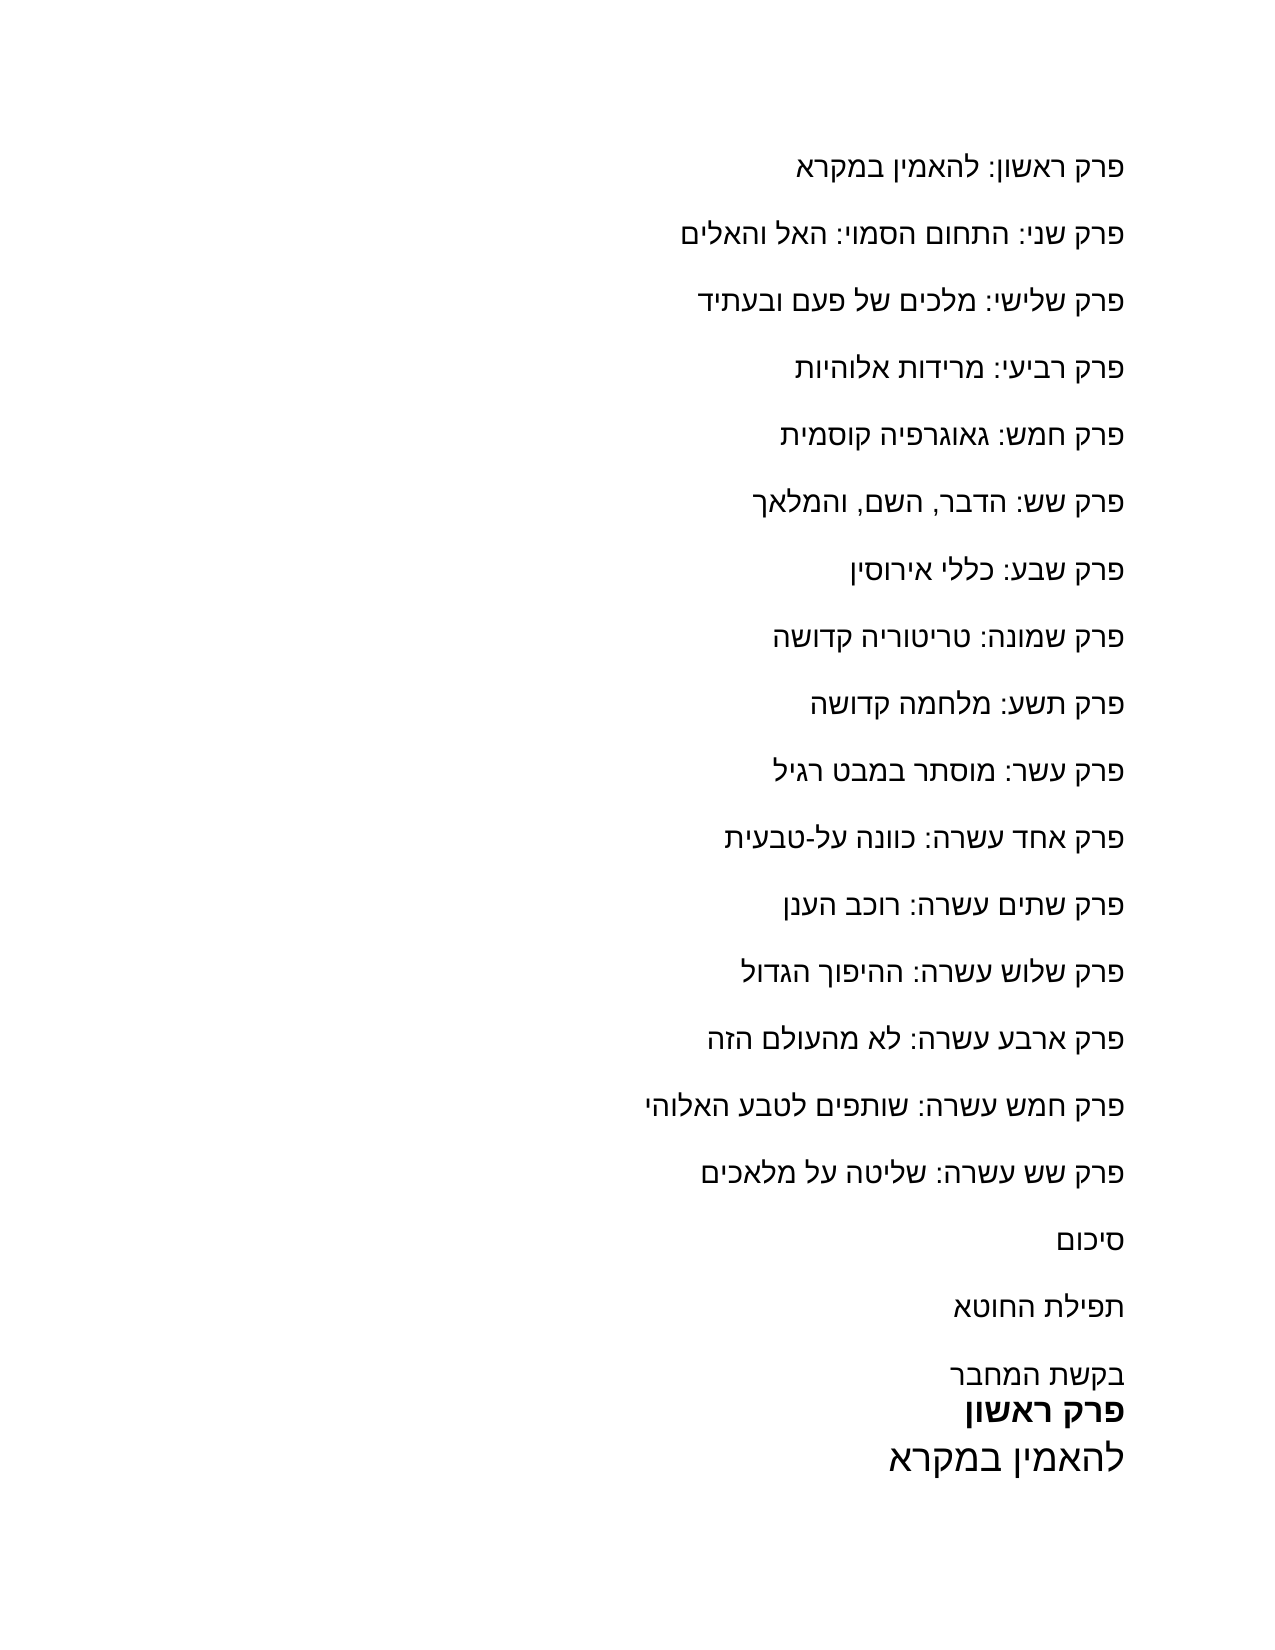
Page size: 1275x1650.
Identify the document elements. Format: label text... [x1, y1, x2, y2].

text פרק ראשון להאמין במקרא [150, 1391, 1125, 1479]
text פרק ראשון: להאמין במקרא פרק שני: התחום הסמוי: האל והאלים פרק שלישי: מלכים של פעם ובעתיד פרק רביעי: מרידות אלוהיות פרק חמש: גאוגרפיה קוסמית פרק שש: הדבר, השם, והמלאך פרק שבע: כללי אירוסין פרק שמונה: טריטוריה קדושה פרק תשע: מלחמה קדושה פרק עשר: מוסתר במבט רגיל פרק אחד עשרה: כוונה על-טבעית פרק שתים עשרה: רוכב הענן פרק שלוש עשרה: ההיפוך הגדול פרק ארבע עשרה: לא מהעולם הזה פרק חמש עשרה: שותפים לטבע האלוהי פרק שש עשרה: שליטה על מלאכים סיכום תפילת החוטא בקשת המחבר [150, 150, 1125, 1391]
